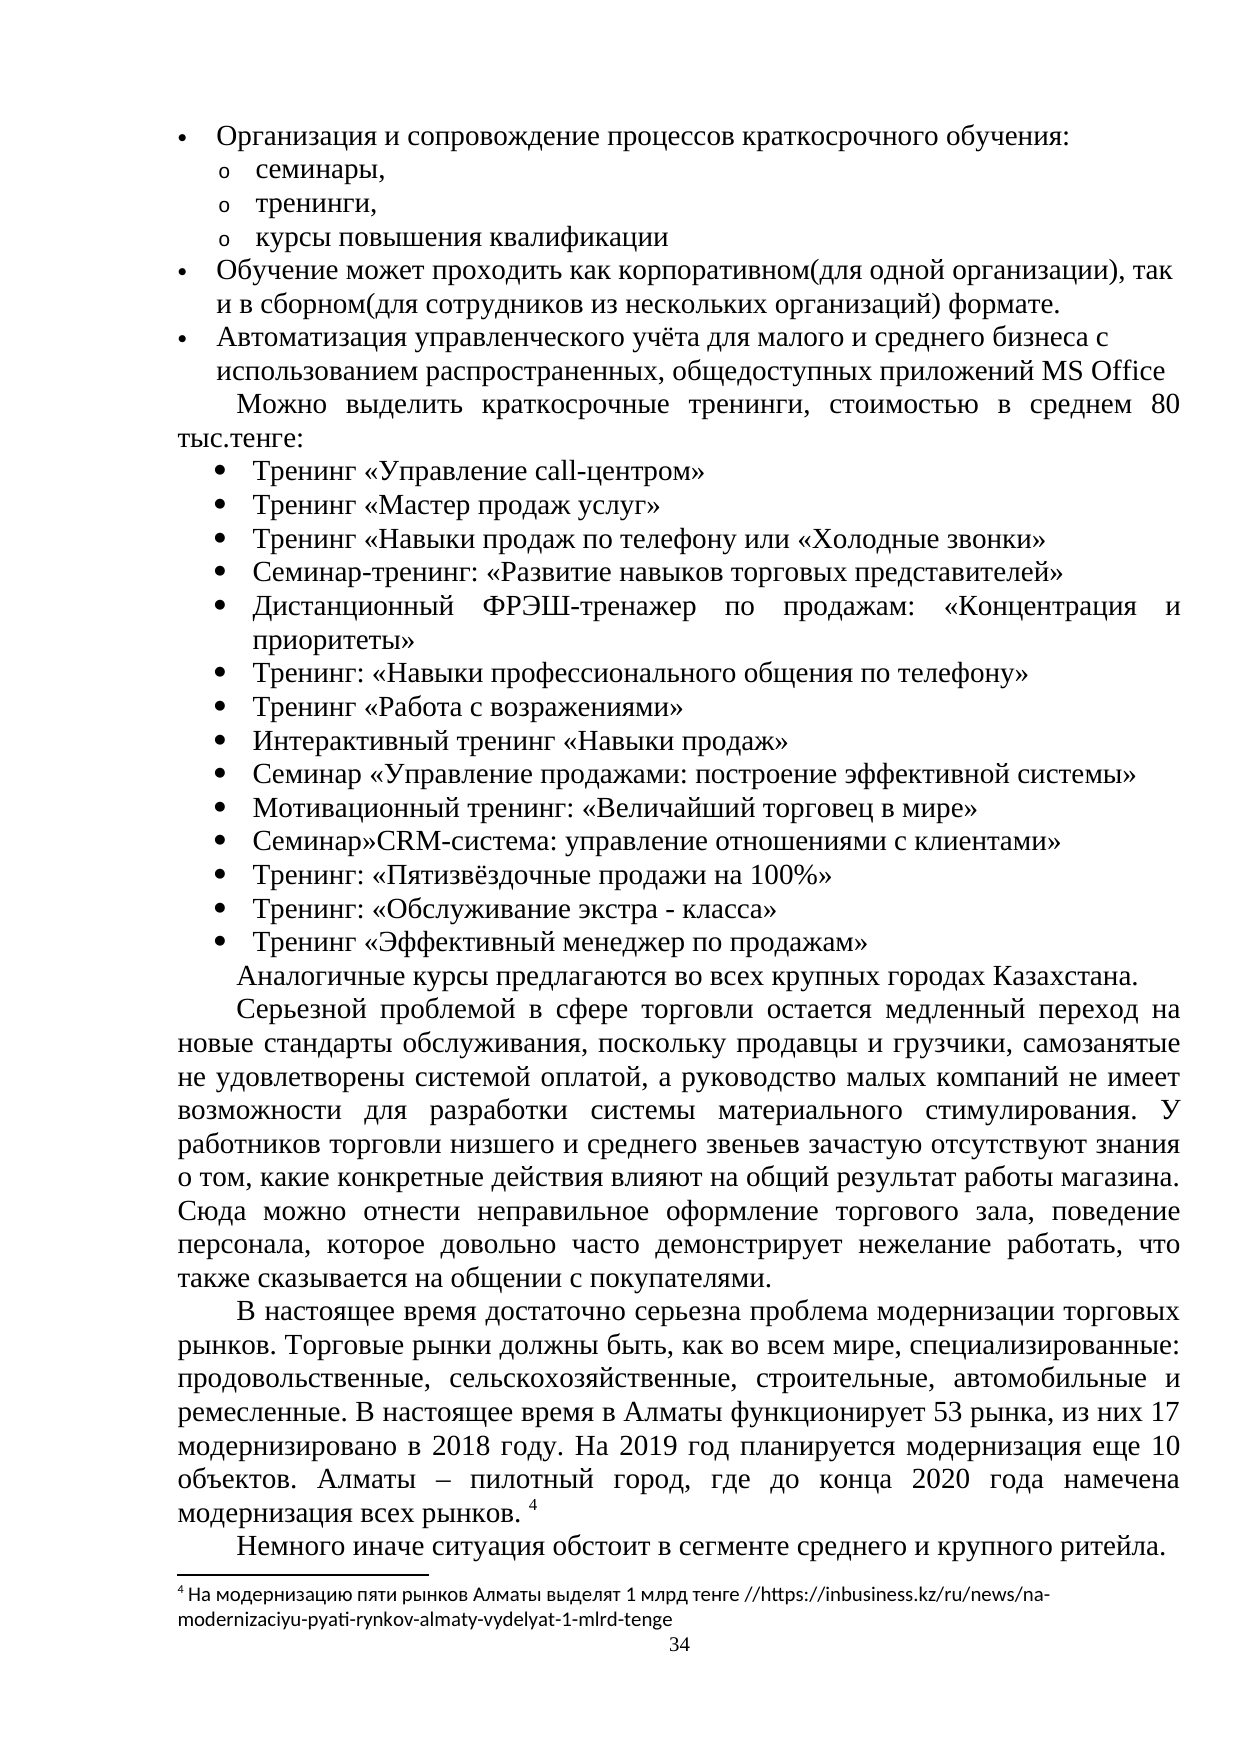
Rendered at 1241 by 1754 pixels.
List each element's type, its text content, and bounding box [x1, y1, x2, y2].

list Организация и сопровождение процессов краткосрочного обучения: [179, 118, 1181, 152]
list Интерактивный тренинг «Навыки продаж» [215, 723, 1181, 756]
list Семинар»CRM-система: управление отношениями с клиентами» [215, 823, 1181, 857]
list курсы повышения квалификации [218, 219, 1181, 252]
list Семинар-тренинг: «Развитие навыков торговых представителей» [215, 554, 1181, 588]
list Тренинг «Эффективный менеджер по продажам» [215, 924, 1181, 958]
list Автоматизация управленческого учёта для малого и среднего бизнеса с использованием распространенных, общедоступных приложений MS Office [179, 319, 1181, 386]
list Обучение может проходить как корпоративном(для одной организации), так и в сборном(для сотрудников из нескольких организаций) формате. [179, 252, 1181, 319]
list семинары, [218, 152, 1181, 185]
text Серьезной проблемой в сфере торговли остается медленный переход на новые стандарты обслуживания, поскольку продавцы и грузчики, самозанятые не удовлетворены системой оплатой, а руководство малых компаний не имеет возможности для разработки системы материального стимулирования. У работников торговли низшего и среднего звеньев зачастую отсутствуют знания о том, какие конкретные действия влияют на общий результат работы магазина. Сюда можно отнести неправильное оформление торгового зала, поведение персонала, которое довольно часто демонстрирует нежелание работать, что также сказывается на общении с покупателями. [177, 992, 1181, 1293]
list Тренинг «Навыки продаж по телефону или «Холодные звонки» [215, 521, 1181, 554]
list Тренинг «Мастер продаж услуг» [215, 487, 1181, 521]
list Тренинг «Управление call-центром» [215, 453, 1181, 487]
list Семинар «Управление продажами: построение эффективной системы» [215, 756, 1181, 790]
text Аналогичные курсы предлагаются во всех крупных городах Казахстана. [177, 958, 1181, 992]
list тренинги, [218, 185, 1181, 219]
text В настоящее время достаточно серьезна проблема модернизации торговых рынков. Торговые рынки должны быть, как во всем мире, специализированные: продовольственные, сельскохозяйственные, строительные, автомобильные и ремесленные. В настоящее время в Алматы функционирует 53 рынка, из них 17 модернизировано в 2018 году. На 2019 год планируется модернизация еще 10 объектов. Алматы – пилотный город, где до конца 2020 года намечена модернизация всех рынков. [177, 1293, 1181, 1528]
list Тренинг: «Навыки профессионального общения по телефону» [215, 655, 1181, 689]
list Дистанционный ФРЭШ-тренажер по продажам: «Концентрация и приоритеты» [215, 588, 1181, 655]
list Тренинг: «Обслуживание экстра - класса» [215, 891, 1181, 924]
text Можно выделить краткосрочные тренинги, стоимостью в среднем 80 тыс.тенге: [177, 386, 1181, 453]
text Немного иначе ситуация обстоит в сегменте среднего и крупного ритейла. [177, 1528, 1181, 1562]
list Тренинг: «Пятизвёздочные продажи на 100%» [215, 857, 1181, 891]
list Тренинг «Работа с возражениями» [215, 689, 1181, 723]
list Мотивационный тренинг: «Величайший торговец в мире» [215, 790, 1181, 823]
